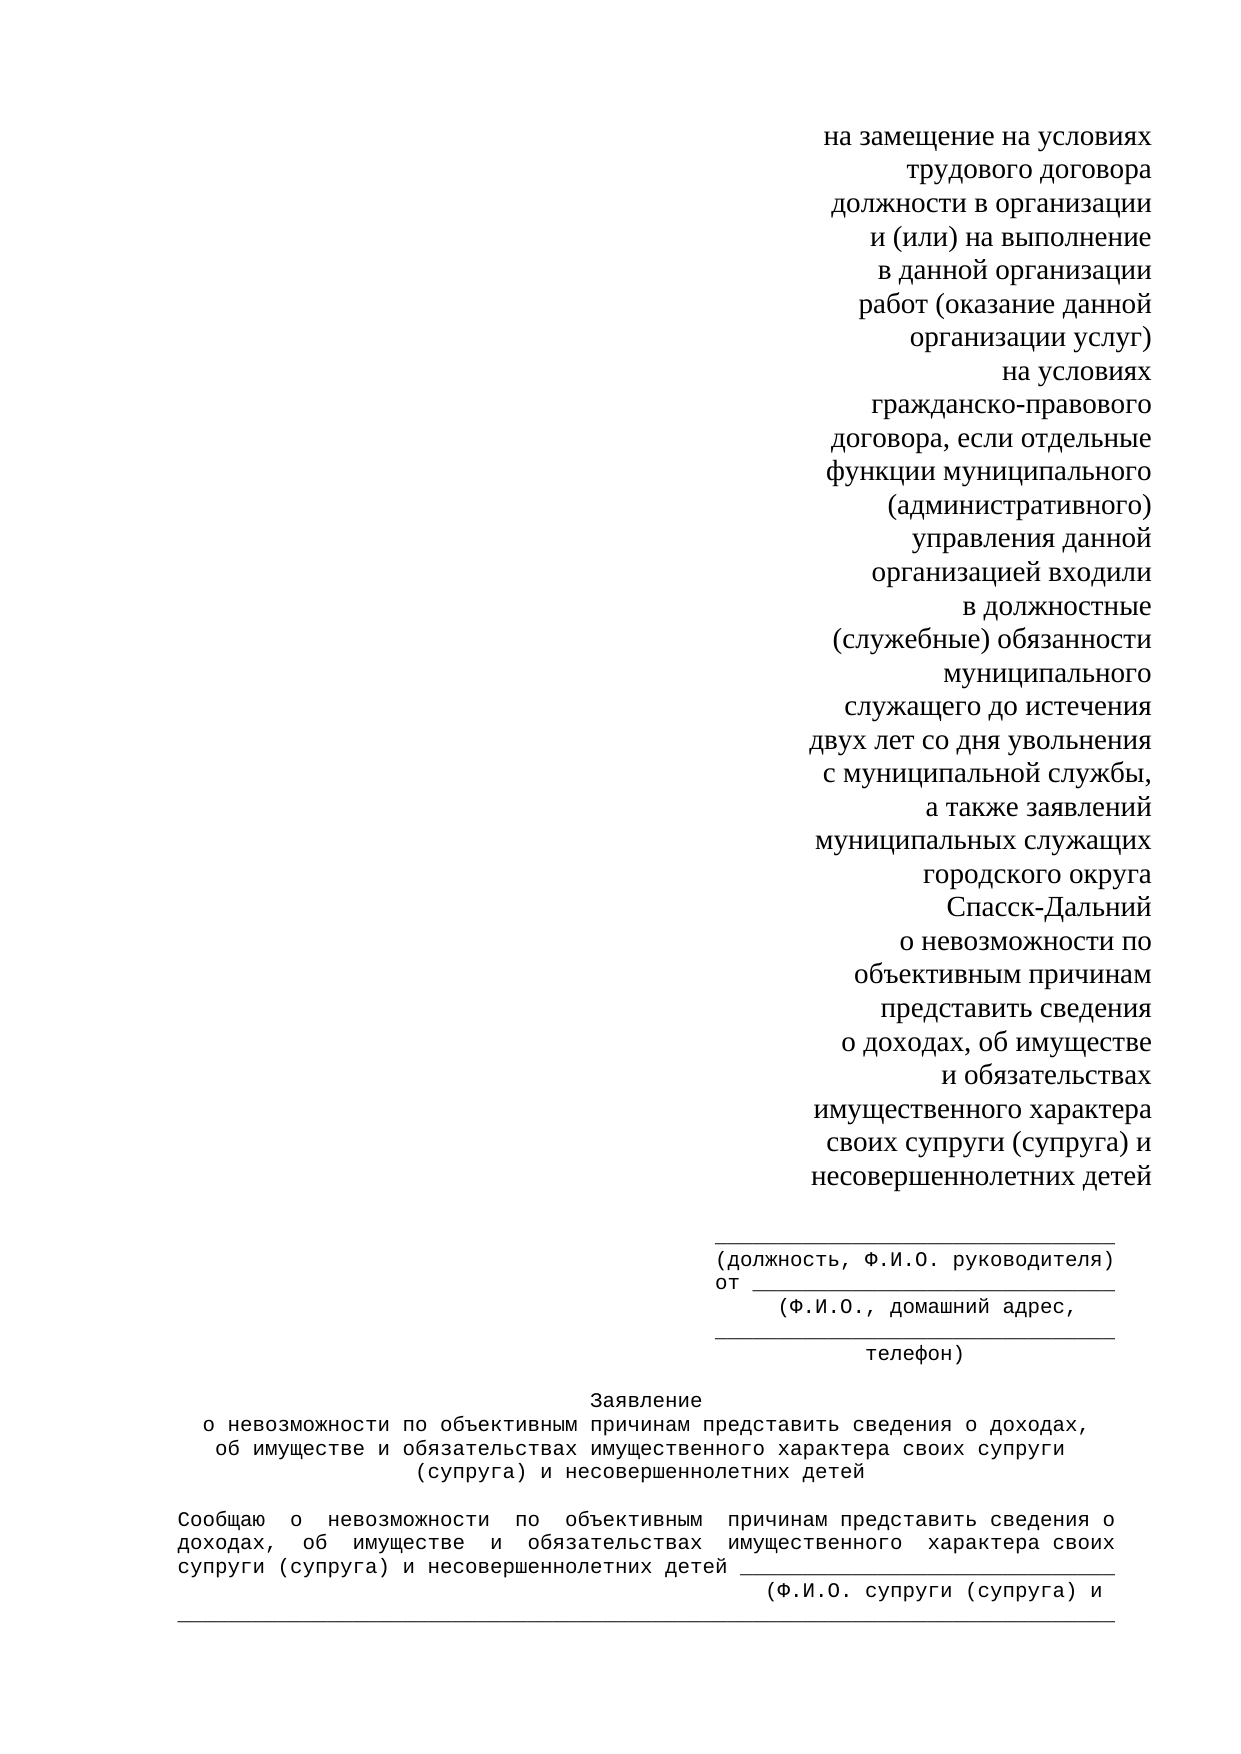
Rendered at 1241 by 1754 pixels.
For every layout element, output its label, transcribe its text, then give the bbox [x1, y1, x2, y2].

text объективным причинам [177, 957, 1152, 990]
text функции муниципального [177, 453, 1152, 487]
text Заявление [177, 1391, 1152, 1414]
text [177, 1603, 1152, 1627]
text а также заявлений [177, 789, 1152, 822]
text об имуществе и обязательствах имущественного характера своих супруги [177, 1438, 1152, 1461]
text супруги (супруга) и несовершеннолетних детей ______________________________ [177, 1556, 1152, 1580]
text на замещение на условиях [177, 118, 1152, 152]
text на условиях [177, 353, 1152, 386]
text Спасск-Дальний [177, 889, 1152, 923]
text о невозможности по объективным причинам представить сведения о доходах, [177, 1414, 1152, 1438]
text Сообщаю о невозможности по объективным причинам представить сведения о [177, 1509, 1152, 1532]
text ________________________________ [177, 1225, 1152, 1249]
text с муниципальной службы, [177, 755, 1152, 789]
text муниципального [177, 655, 1152, 688]
text имущественного характера [177, 1091, 1152, 1124]
text от _____________________________ [177, 1272, 1152, 1296]
text работ (оказание данной [177, 286, 1152, 319]
text представить сведения [177, 990, 1152, 1024]
text доходах, об имуществе и обязательствах имущественного характера своих [177, 1532, 1152, 1556]
text (Ф.И.О. супруги (супруга) и [177, 1580, 1152, 1603]
text управления данной [177, 521, 1152, 554]
text организации услуг) [177, 319, 1152, 353]
text своих супруги (супруга) и [177, 1124, 1152, 1158]
text договора, если отдельные [177, 420, 1152, 453]
text должности в организации [177, 185, 1152, 219]
text служащего до истечения [177, 688, 1152, 722]
text двух лет со дня увольнения [177, 722, 1152, 755]
text (Ф.И.О., домашний адрес, [177, 1296, 1152, 1319]
text телефон) [177, 1343, 1152, 1367]
text организацией входили [177, 554, 1152, 588]
text городского округа [177, 856, 1152, 889]
text (административного) [177, 487, 1152, 521]
text ________________________________ [177, 1319, 1152, 1343]
text муниципальных служащих [177, 822, 1152, 856]
text и обязательствах [177, 1057, 1152, 1091]
text (служебные) обязанности [177, 621, 1152, 655]
text в данной организации [177, 252, 1152, 286]
text и (или) на выполнение [177, 219, 1152, 252]
text трудового договора [177, 152, 1152, 185]
text несовершеннолетних детей [177, 1158, 1152, 1191]
text (должность, Ф.И.О. руководителя) [177, 1249, 1152, 1272]
text о невозможности по [177, 923, 1152, 957]
text гражданско-правового [177, 386, 1152, 420]
text в должностные [177, 588, 1152, 621]
text (супруга) и несовершеннолетних детей [177, 1461, 1152, 1485]
text о доходах, об имуществе [177, 1024, 1152, 1057]
